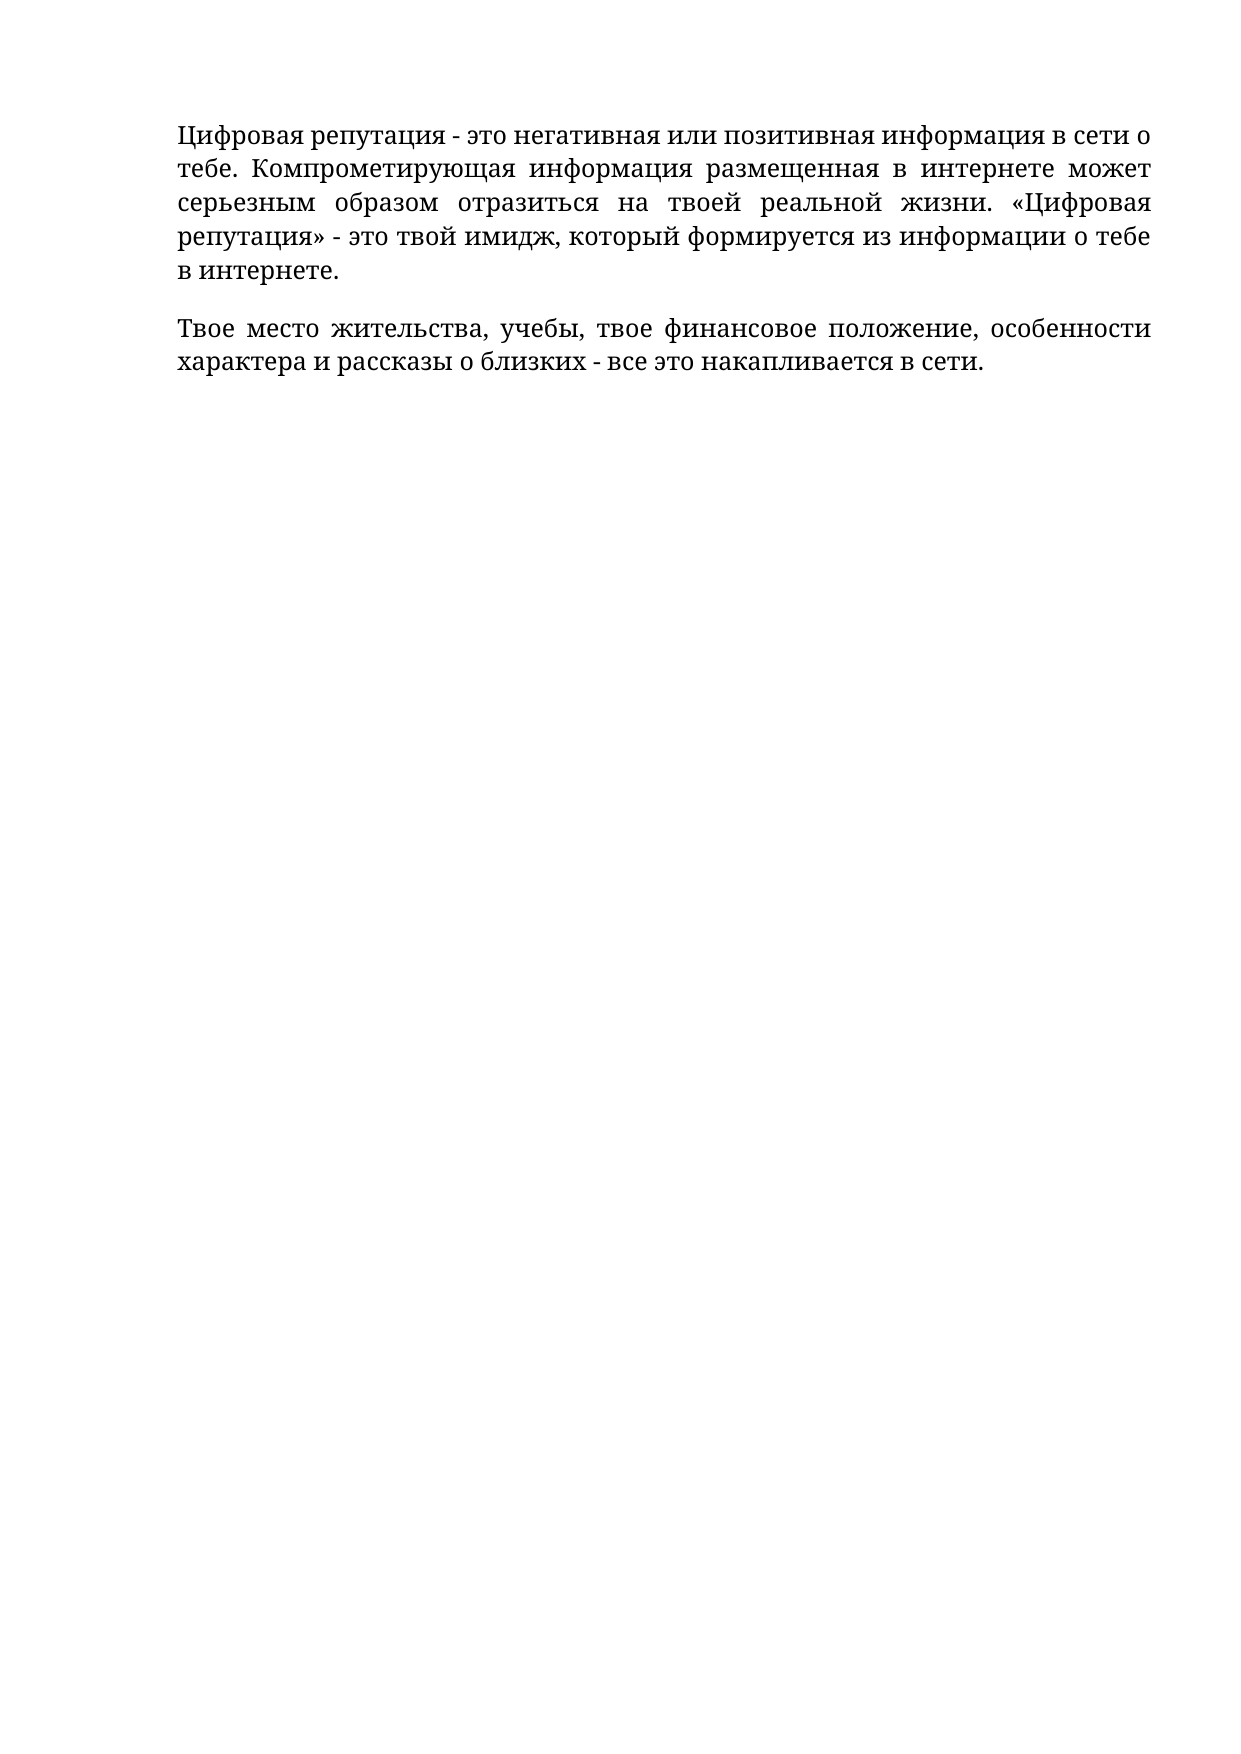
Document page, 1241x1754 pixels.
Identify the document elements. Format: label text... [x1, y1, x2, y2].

text Твое место жительства, учебы, твое финансовое положение, особенности характера и рассказы о близких - все это накапливается в сети. [177, 310, 1152, 378]
text Цифровая репутация - это негативная или позитивная информация в сети о тебе. Компрометирующая информация размещенная в интернете может серьезным образом отразиться на твоей реальной жизни. «Цифровая репутация» - это твой имидж, который формируется из информации о тебе в интернете. [177, 118, 1152, 286]
